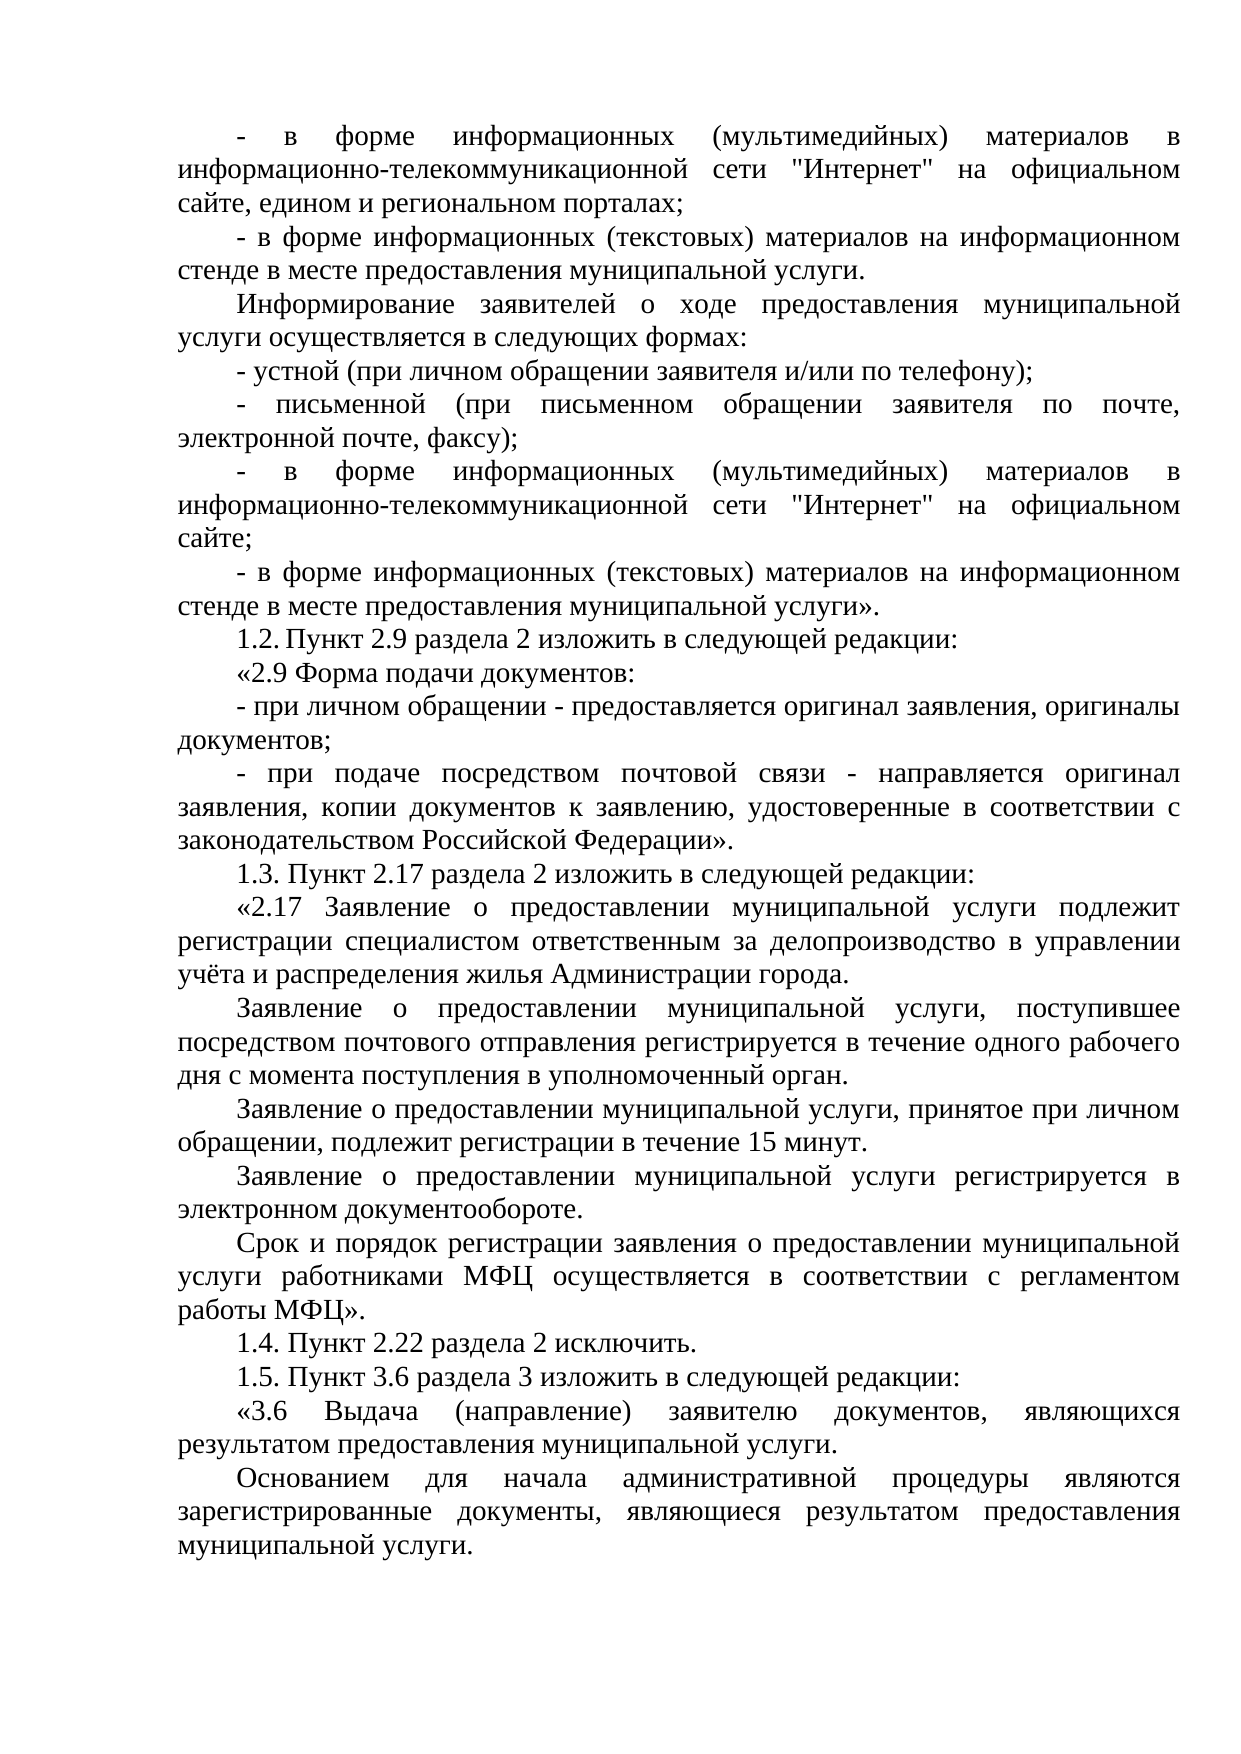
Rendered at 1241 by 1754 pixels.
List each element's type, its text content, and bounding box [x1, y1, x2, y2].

text - устной (при личном обращении заявителя и/или по телефону); [177, 353, 1181, 386]
text Заявление о предоставлении муниципальной услуги, принятое при личном обращении, подлежит регистрации в течение 15 минут. [177, 1091, 1181, 1158]
text - в форме информационных (текстовых) материалов на информационном стенде в месте предоставления муниципальной услуги». [177, 554, 1181, 621]
text 1.3. Пункт 2.17 раздела 2 изложить в следующей редакции: [177, 856, 1181, 889]
text - письменной (при письменном обращении заявителя по почте, электронной почте, факсу); [177, 386, 1181, 453]
text - в форме информационных (мультимедийных) материалов в информационно-телекоммуникационной сети "Интернет" на официальном сайте; [177, 453, 1181, 554]
text 1.4. Пункт 2.22 раздела 2 исключить. [177, 1326, 1181, 1359]
text Заявление о предоставлении муниципальной услуги, поступившее посредством почтового отправления регистрируется в течение одного рабочего дня с момента поступления в уполномоченный орган. [177, 990, 1181, 1091]
text - при личном обращении - предоставляется оригинал заявления, оригиналы документов; [177, 688, 1181, 755]
text Заявление о предоставлении муниципальной услуги регистрируется в электронном документообороте. [177, 1158, 1181, 1225]
text - при подаче посредством почтовой связи - направляется оригинал заявления, копии документов к заявлению, удостоверенные в соответствии с законодательством Российской Федерации». [177, 755, 1181, 856]
text «2.9 Форма подачи документов: [177, 655, 1181, 688]
text 1.5. Пункт 3.6 раздела 3 изложить в следующей редакции: [177, 1359, 1181, 1393]
text - в форме информационных (мультимедийных) материалов в информационно-телекоммуникационной сети "Интернет" на официальном сайте, едином и региональном порталах; [177, 118, 1181, 219]
text Основанием для начала административной процедуры являются зарегистрированные документы, являющиеся результатом предоставления муниципальной услуги. [177, 1460, 1181, 1560]
text - в форме информационных (текстовых) материалов на информационном стенде в месте предоставления муниципальной услуги. [177, 219, 1181, 286]
text 1.2. Пункт 2.9 раздела 2 изложить в следующей редакции: [177, 621, 1181, 655]
text Информирование заявителей о ходе предоставления муниципальной услуги осуществляется в следующих формах: [177, 286, 1181, 353]
text Срок и порядок регистрации заявления о предоставлении муниципальной услуги работниками МФЦ осуществляется в соответствии с регламентом работы МФЦ». [177, 1225, 1181, 1326]
text «2.17 Заявление о предоставлении муниципальной услуги подлежит регистрации специалистом ответственным за делопроизводство в управлении учёта и распределения жилья Администрации города. [177, 889, 1181, 990]
text «3.6 Выдача (направление) заявителю документов, являющихся результатом предоставления муниципальной услуги. [177, 1393, 1181, 1460]
